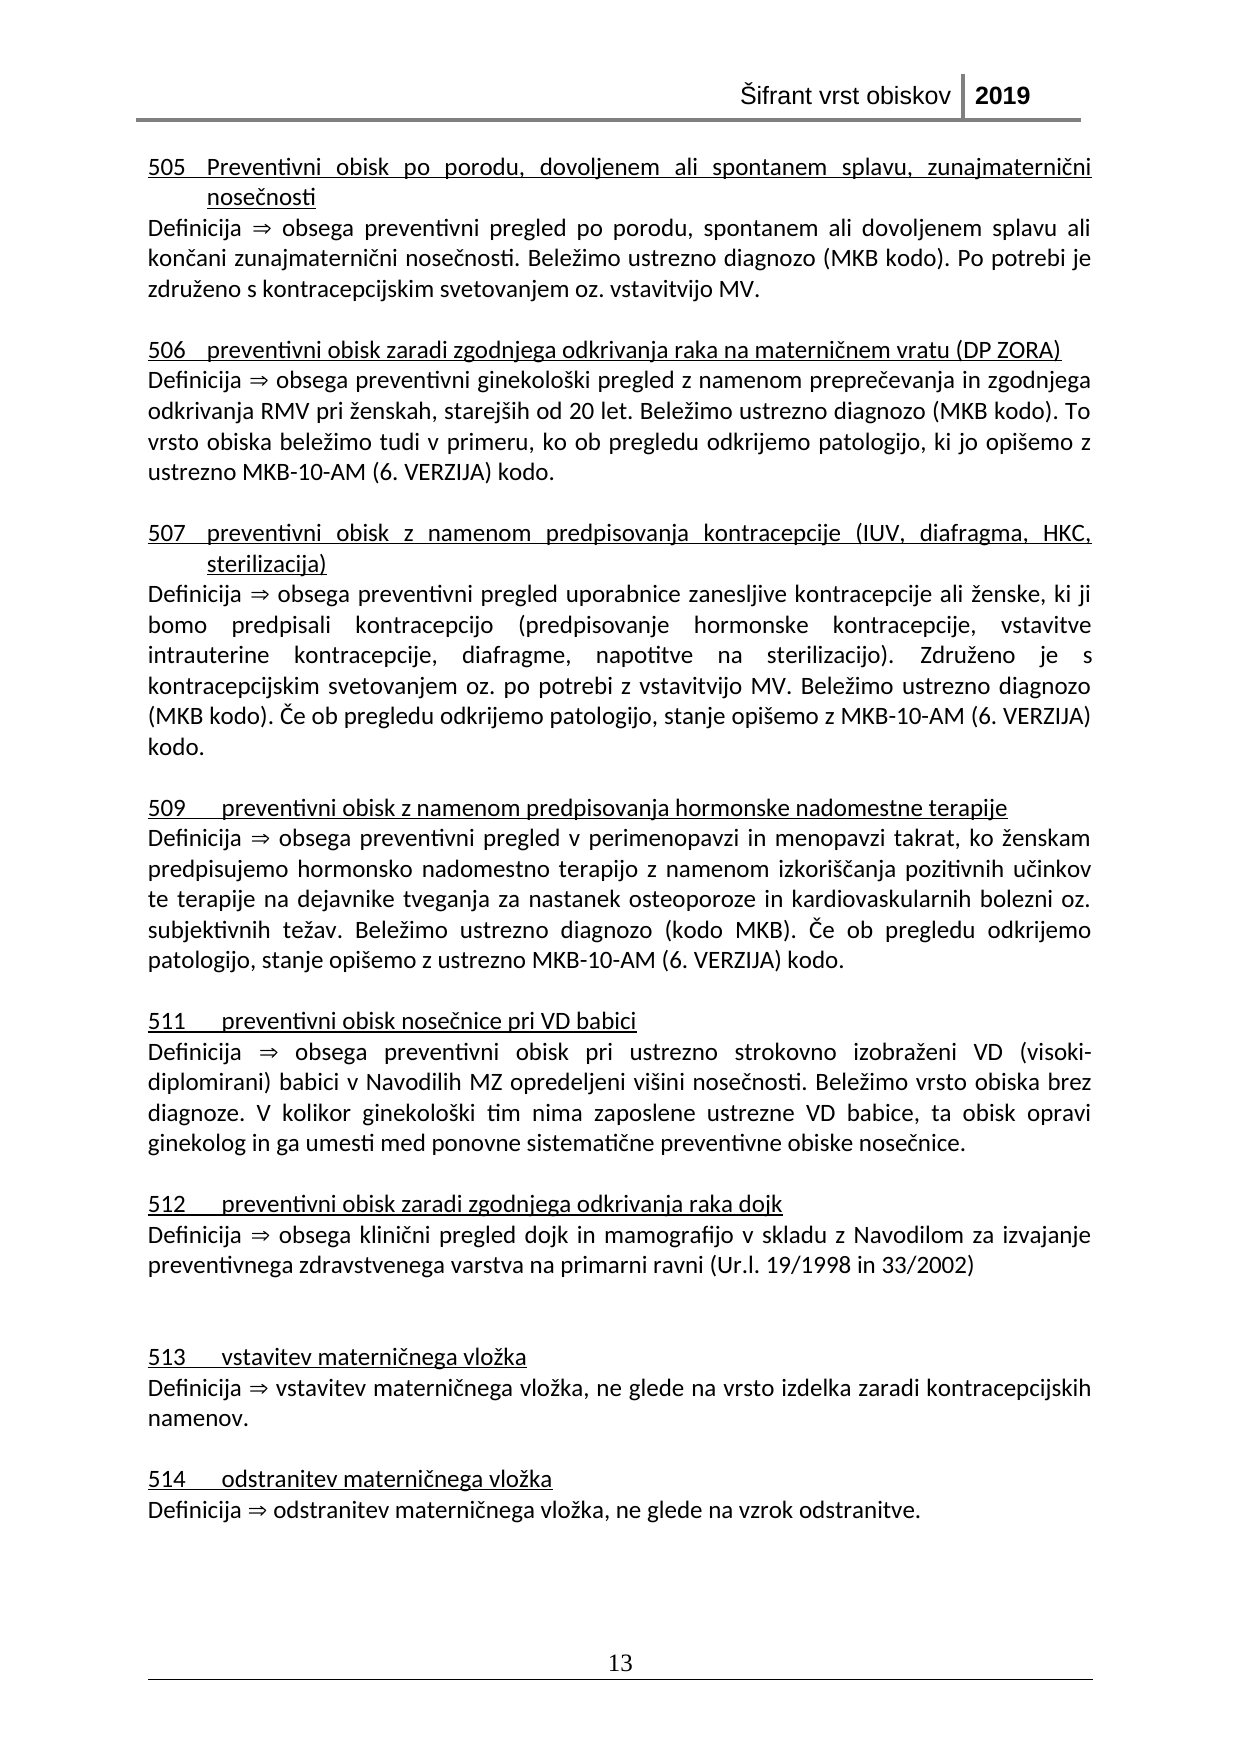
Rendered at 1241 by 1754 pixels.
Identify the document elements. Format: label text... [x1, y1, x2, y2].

text Definicija vstavitev materničnega vložka, ne glede na vrsto izdelka zaradi kontracepcijskih namenov. [148, 1372, 1093, 1433]
text 509 preventivni obisk z namenom predpisovanja hormonske nadomestne terapije [148, 792, 1093, 822]
text 507 preventivni obisk z namenom predpisovanja kontracepcije (IUV, diafragma, HKC, sterilizacija) [148, 517, 1093, 578]
text Definicija obsega preventivni pregled uporabnice zanesljive kontracepcije ali ženske, ki ji bomo predpisali kontracepcijo (predpisovanje hormonske kontracepcije, vstavitve intrauterine kontracepcije, diafragme, napotitve na sterilizacijo). Združeno je s kontracepcijskim svetovanjem oz. po potrebi z vstavitvijo MV. Beležimo ustrezno diagnozo (MKB kodo). Če ob pregledu odkrijemo patologijo, stanje opišemo z MKB-10-AM (6. VERZIJA) kodo. [148, 578, 1093, 761]
text Definicija odstranitev materničnega vložka, ne glede na vzrok odstranitve. [148, 1494, 1093, 1524]
text Definicija obsega klinični pregled dojk in mamografijo v skladu z Navodilom za izvajanje preventivnega zdravstvenega varstva na primarni ravni (Ur.l. 19/1998 in 33/2002) [148, 1219, 1093, 1280]
text 514 odstranitev materničnega vložka [148, 1463, 1093, 1494]
text Definicija obsega preventivni ginekološki pregled z namenom preprečevanja in zgodnjega odkrivanja RMV pri ženskah, starejših od 20 let. Beležimo ustrezno diagnozo (MKB kodo). To vrsto obiska beležimo tudi v primeru, ko ob pregledu odkrijemo patologijo, ki jo opišemo z ustrezno MKB-10-AM (6. VERZIJA) kodo. [148, 364, 1093, 487]
text Definicija obsega preventivni obisk pri ustrezno strokovno izobraženi VD (visoki-diplomirani) babici v Navodilih MZ opredeljeni višini nosečnosti. Beležimo vrsto obiska brez diagnoze. V kolikor ginekološki tim nima zaposlene ustrezne VD babice, ta obisk opravi ginekolog in ga umesti med ponovne sistematične preventivne obiske nosečnice. [148, 1036, 1093, 1158]
text Definicija obsega preventivni pregled v perimenopavzi in menopavzi takrat, ko ženskam predpisujemo hormonsko nadomestno terapijo z namenom izkoriščanja pozitivnih učinkov te terapije na dejavnike tveganja za nastanek osteoporoze in kardiovaskularnih bolezni oz. subjektivnih težav. Beležimo ustrezno diagnozo (kodo MKB). Če ob pregledu odkrijemo patologijo, stanje opišemo z ustrezno MKB-10-AM (6. VERZIJA) kodo. [148, 822, 1093, 975]
text 511 preventivni obisk nosečnice pri VD babici [148, 1006, 1093, 1036]
text 505 Preventivni obisk po porodu, dovoljenem ali spontanem splavu, zunajmaternični nosečnosti [148, 151, 1093, 212]
text Definicija obsega preventivni pregled po porodu, spontanem ali dovoljenem splavu ali končani zunajmaternični nosečnosti. Beležimo ustrezno diagnozo (MKB kodo). Po potrebi je združeno s kontracepcijskim svetovanjem oz. vstavitvijo MV. [148, 212, 1093, 303]
text 513 vstavitev materničnega vložka [148, 1341, 1093, 1372]
text 512 preventivni obisk zaradi zgodnjega odkrivanja raka dojk [148, 1189, 1093, 1219]
text 506 preventivni obisk zaradi zgodnjega odkrivanja raka na materničnem vratu (DP ZORA) [148, 334, 1093, 364]
